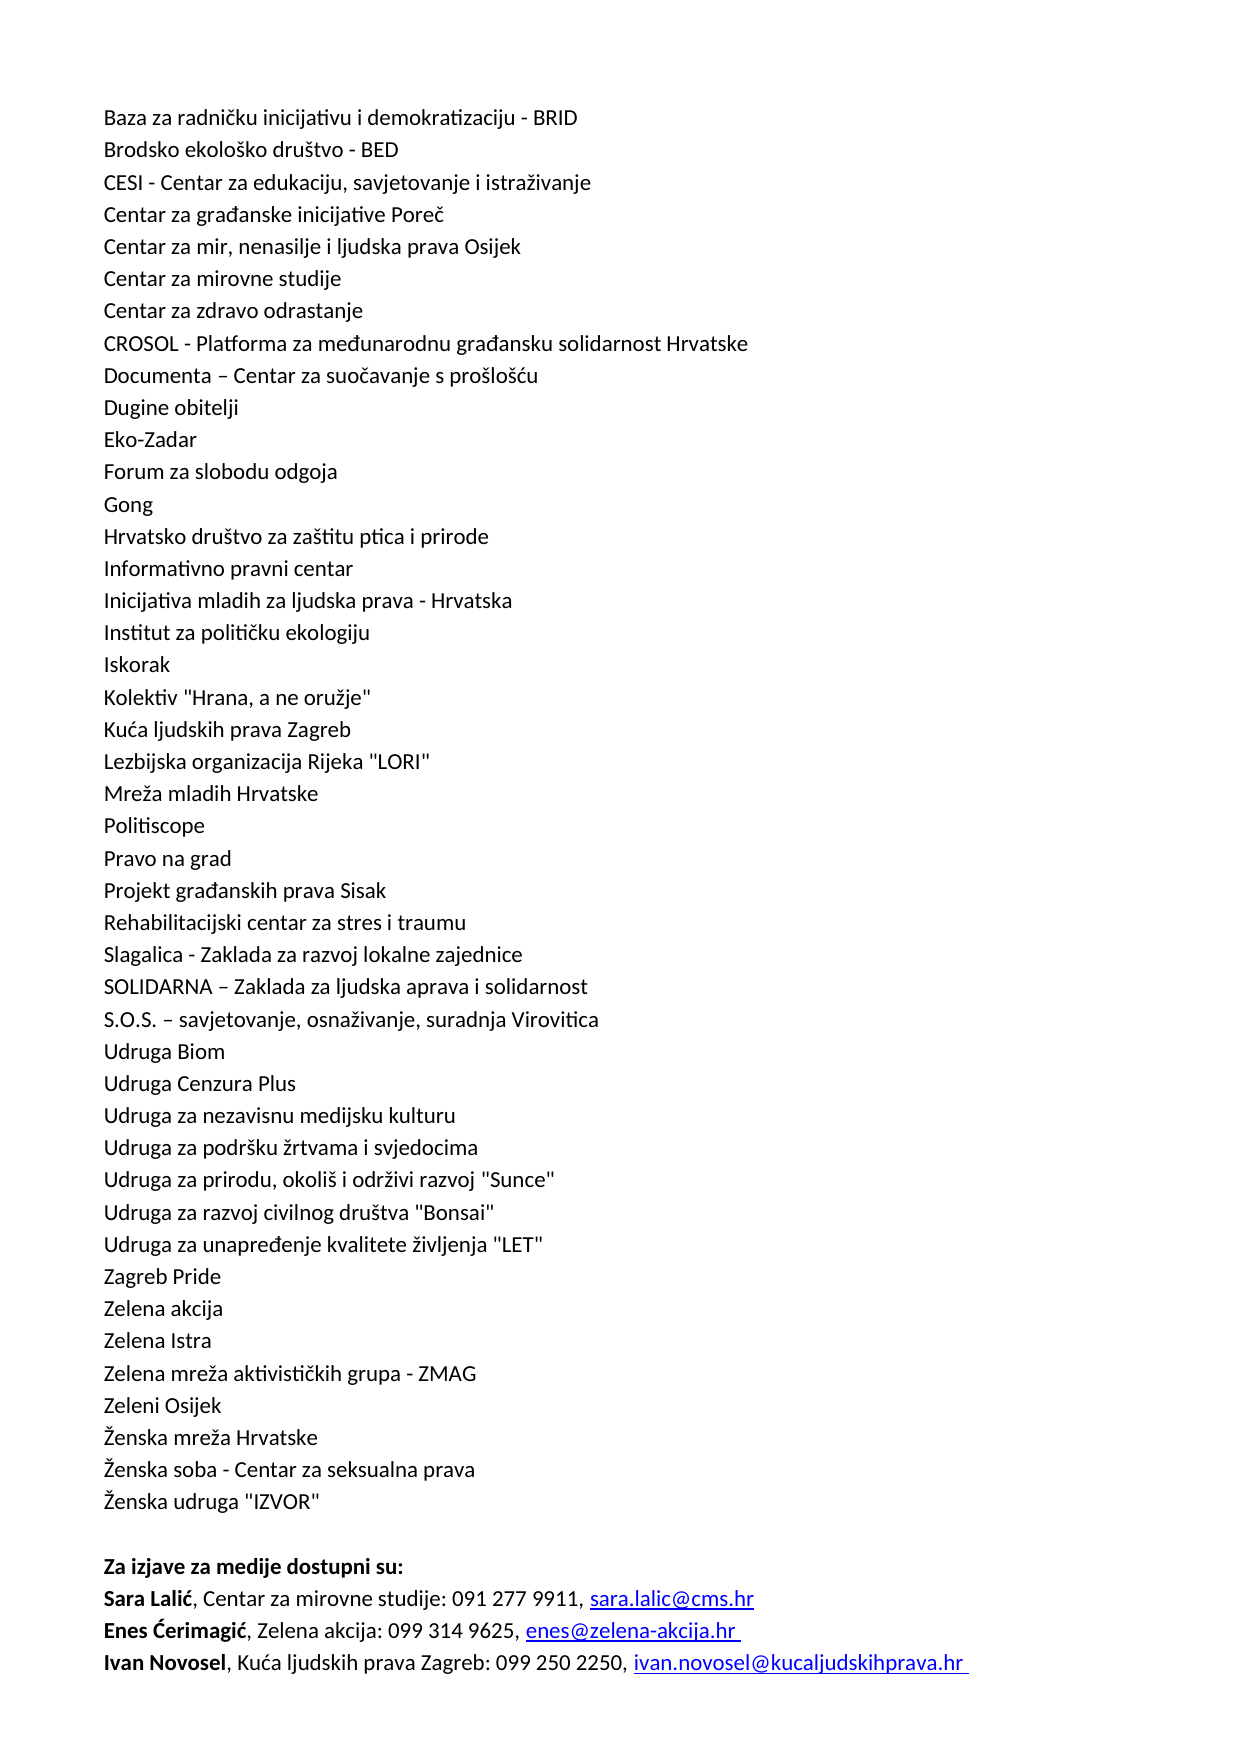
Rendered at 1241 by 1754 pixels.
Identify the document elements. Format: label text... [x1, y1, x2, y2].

text Zelena Istra [103, 1327, 1137, 1354]
text Hrvatsko društvo za zaštitu ptica i prirode [103, 522, 1137, 550]
text Zagreb Pride [103, 1262, 1137, 1290]
text Brodsko ekološko društvo - BED [103, 136, 1137, 164]
text CESI - Centar za edukaciju, savjetovanje i istraživanje [103, 168, 1137, 196]
text Baza za radničku inicijativu i demokratizaciju - BRID [103, 103, 1137, 131]
text Ženska soba - Centar za seksualna prava [103, 1455, 1137, 1483]
text S.O.S. – savjetovanje, osnaživanje, suradnja Virovitica [103, 1005, 1137, 1033]
text Za izjave za medije dostupni su: [103, 1552, 1137, 1580]
text Udruga Biom [103, 1037, 1137, 1065]
text Politiscope [103, 812, 1137, 839]
text Centar za građanske inicijative Poreč [103, 200, 1137, 228]
text Centar za mirovne studije [103, 264, 1137, 292]
text Inicijativa mladih za ljudska prava - Hrvatska [103, 586, 1137, 614]
text Udruga za prirodu, okoliš i održivi razvoj "Sunce" [103, 1166, 1137, 1194]
text Gong [103, 490, 1137, 518]
text Udruga za nezavisnu medijsku kulturu [103, 1101, 1137, 1129]
text Mreža mladih Hrvatske [103, 779, 1137, 807]
text CROSOL - Platforma za međunarodnu građansku solidarnost Hrvatske [103, 329, 1137, 357]
text Sara Lalić, Centar za mirovne studije: 091 277 9911, sara.lalic@cms.hr [103, 1584, 1137, 1612]
text SOLIDARNA – Zaklada za ljudska aprava i solidarnost [103, 972, 1137, 1001]
text Udruga za podršku žrtvama i svjedocima [103, 1133, 1137, 1161]
text Ženska mreža Hrvatske [103, 1423, 1137, 1451]
text Centar za zdravo odrastanje [103, 297, 1137, 324]
text Iskorak [103, 651, 1137, 679]
text Slagalica - Zaklada za razvoj lokalne zajednice [103, 940, 1137, 968]
text Kuća ljudskih prava Zagreb [103, 715, 1137, 743]
text Ženska udruga "IZVOR" [103, 1487, 1137, 1516]
text Rehabilitacijski centar za stres i traumu [103, 908, 1137, 936]
text Udruga za razvoj civilnog društva "Bonsai" [103, 1198, 1137, 1226]
text Projekt građanskih prava Sisak [103, 876, 1137, 904]
text Centar za mir, nenasilje i ljudska prava Osijek [103, 232, 1137, 260]
text Zelena mreža aktivističkih grupa - ZMAG [103, 1359, 1137, 1387]
text Forum za slobodu odgoja [103, 457, 1137, 486]
text Dugine obitelji [103, 393, 1137, 421]
text Lezbijska organizacija Rijeka "LORI" [103, 747, 1137, 775]
text Informativno pravni centar [103, 554, 1137, 582]
text Zeleni Osijek [103, 1391, 1137, 1419]
text Zelena akcija [103, 1294, 1137, 1322]
text Kolektiv "Hrana, a ne oružje" [103, 683, 1137, 711]
text Enes Ćerimagić, Zelena akcija: 099 314 9625, enes@zelena-akcija.hr [103, 1616, 1137, 1644]
text Eko-Zadar [103, 425, 1137, 453]
text Pravo na grad [103, 844, 1137, 872]
text Institut za političku ekologiju [103, 618, 1137, 646]
text Documenta – Centar za suočavanje s prošlošću [103, 361, 1137, 389]
text Udruga za unapređenje kvalitete življenja "LET" [103, 1230, 1137, 1258]
text Udruga Cenzura Plus [103, 1069, 1137, 1097]
text Ivan Novosel, Kuća ljudskih prava Zagreb: 099 250 2250, ivan.novosel@kucaljudskihprava.hr [103, 1648, 1137, 1676]
